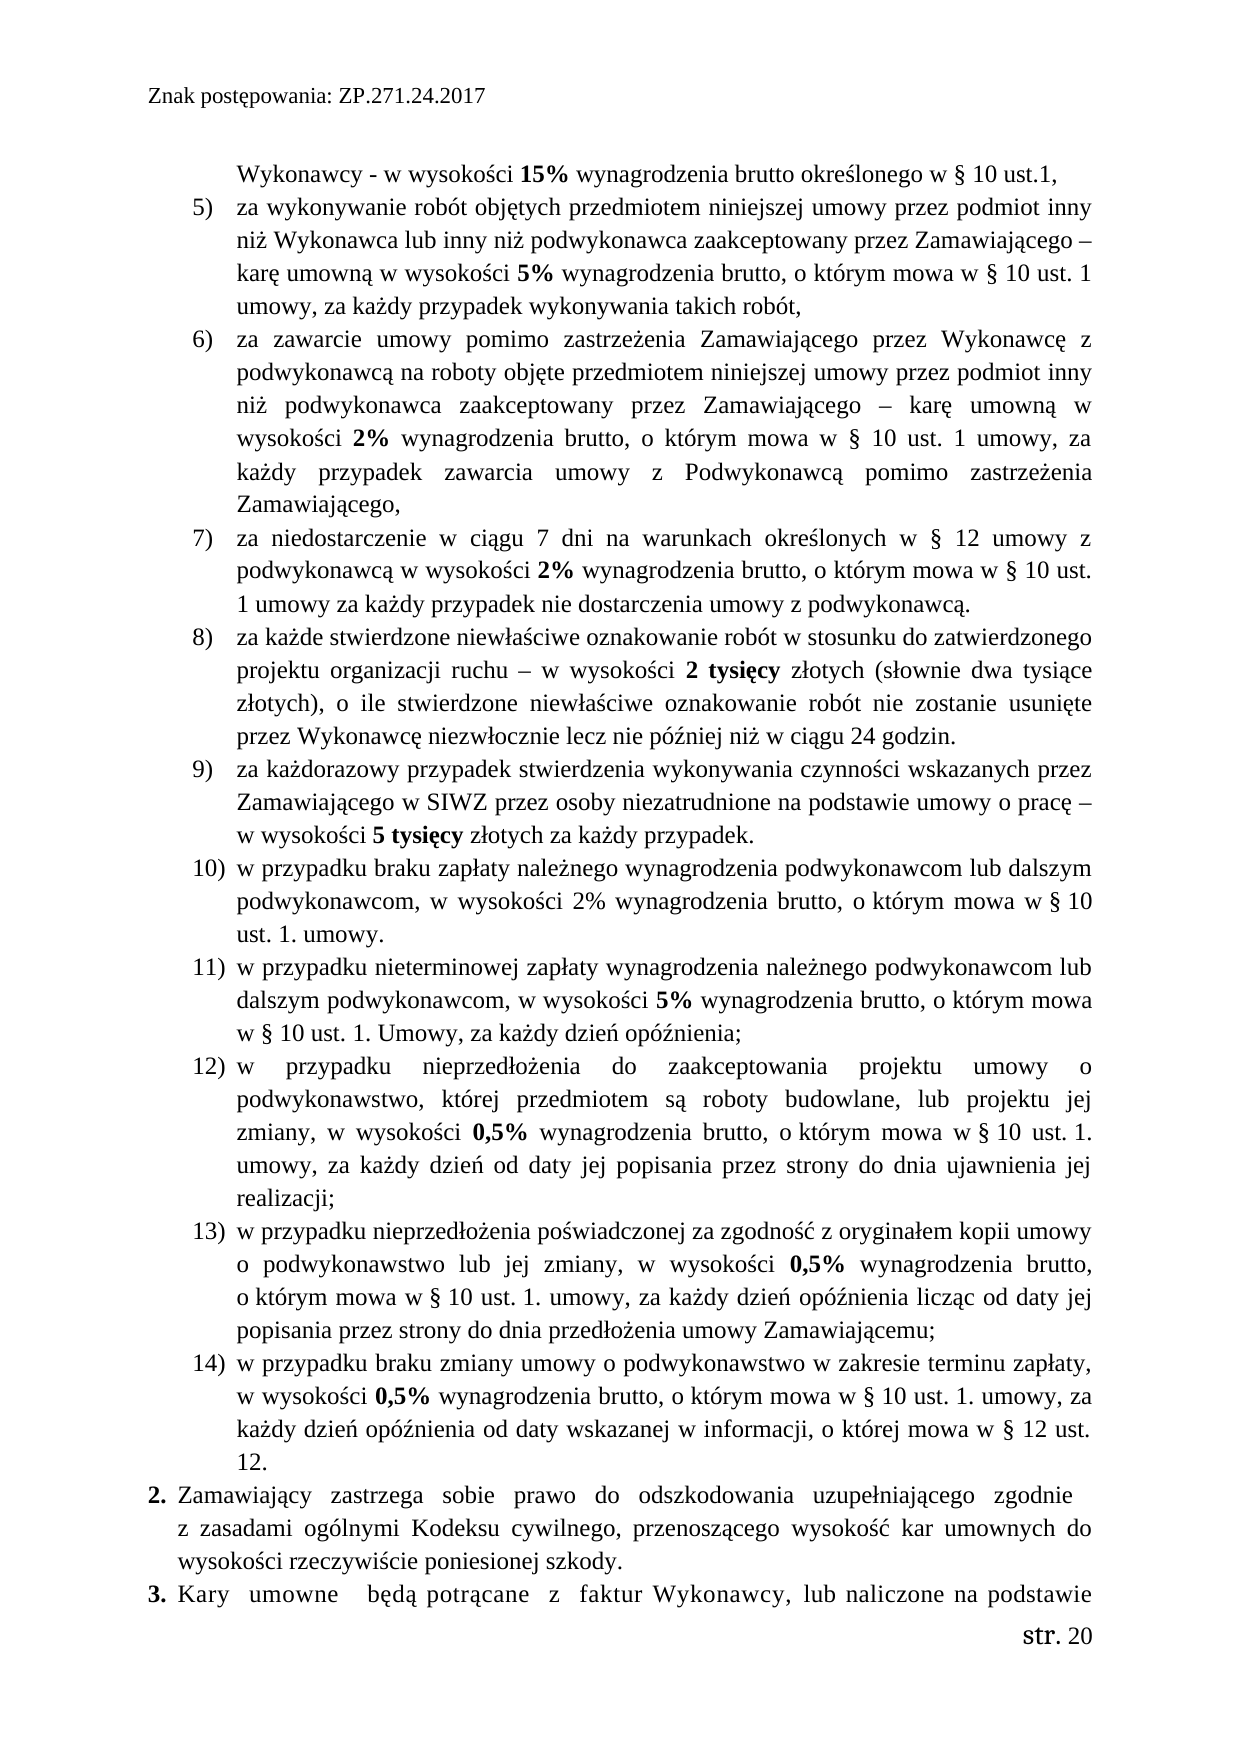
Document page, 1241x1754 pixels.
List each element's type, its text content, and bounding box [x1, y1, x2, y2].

list za niedostarczenie w ciągu 7 dni na warunkach określonych w § 12 umowy z podwykonawcą w wysokości 2% wynagrodzenia brutto, o którym mowa w § 10 ust. 1 umowy za każdy przypadek nie dostarczenia umowy z podwykonawcą. [192, 523, 1092, 617]
list w przypadku nieprzedłożenia do zaakceptowania projektu umowy o podwykonawstwo, której przedmiotem są roboty budowlane, lub projektu jej zmiany, w wysokości 0,5% wynagrodzenia brutto, o którym mowa w § 10 ust. 1. umowy, za każdy dzień od daty jej popisania przez strony do dnia ujawnienia jej realizacji; [192, 1051, 1092, 1212]
list w przypadku braku zmiany umowy o podwykonawstwo w zakresie terminu zapłaty, w wysokości 0,5% wynagrodzenia brutto, o którym mowa w § 10 ust. 1. umowy, za każdy dzień opóźnienia od daty wskazanej w informacji, o której mowa w § 12 ust. 12. [192, 1348, 1092, 1476]
list w przypadku nieterminowej zapłaty wynagrodzenia należnego podwykonawcom lub dalszym podwykonawcom, w wysokości 5% wynagrodzenia brutto, o którym mowa w § 10 ust. 1. Umowy, za każdy dzień opóźnienia; [192, 952, 1092, 1047]
list Zamawiający zastrzega sobie prawo do odszkodowania uzupełniającego zgodnie z zasadami ogólnymi Kodeksu cywilnego, przenoszącego wysokość kar umownych do wysokości rzeczywiście poniesionej szkody. [148, 1480, 1092, 1575]
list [192, 159, 1092, 188]
list za wykonywanie robót objętych przedmiotem niniejszej umowy przez podmiot inny niż Wykonawca lub inny niż podwykonawca zaakceptowany przez Zamawiającego – karę umowną w wysokości 5% wynagrodzenia brutto, o którym mowa w § 10 ust. 1 umowy, za każdy przypadek wykonywania takich robót, [192, 192, 1092, 320]
list w przypadku braku zapłaty należnego wynagrodzenia podwykonawcom lub dalszym podwykonawcom, w wysokości 2% wynagrodzenia brutto, o którym mowa w § 10 ust. 1. umowy. [192, 853, 1092, 948]
list za zawarcie umowy pomimo zastrzeżenia Zamawiającego przez Wykonawcę z podwykonawcą na roboty objęte przedmiotem niniejszej umowy przez podmiot inny niż podwykonawca zaakceptowany przez Zamawiającego – karę umowną w wysokości 2% wynagrodzenia brutto, o którym mowa w § 10 ust. 1 umowy, za każdy przypadek zawarcia umowy z Podwykonawcą pomimo zastrzeżenia Zamawiającego, [192, 324, 1092, 518]
list za każde stwierdzone niewłaściwe oznakowanie robót w stosunku do zatwierdzonego projektu organizacji ruchu – w wysokości 2 tysięcy złotych (słownie dwa tysiące złotych), o ile stwierdzone niewłaściwe oznakowanie robót nie zostanie usunięte przez Wykonawcę niezwłocznie lecz nie później niż w ciągu 24 godzin. [192, 622, 1092, 749]
list za każdorazowy przypadek stwierdzenia wykonywania czynności wskazanych przez Zamawiającego w SIWZ przez osoby niezatrudnione na podstawie umowy o pracę – w wysokości 5 tysięcy złotych za każdy przypadek. [192, 754, 1092, 848]
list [148, 1579, 1092, 1608]
list w przypadku nieprzedłożenia poświadczonej za zgodność z oryginałem kopii umowy o podwykonawstwo lub jej zmiany, w wysokości 0,5% wynagrodzenia brutto, o którym mowa w § 10 ust. 1. umowy, za każdy dzień opóźnienia licząc od daty jej popisania przez strony do dnia przedłożenia umowy Zamawiającemu; [192, 1216, 1092, 1344]
